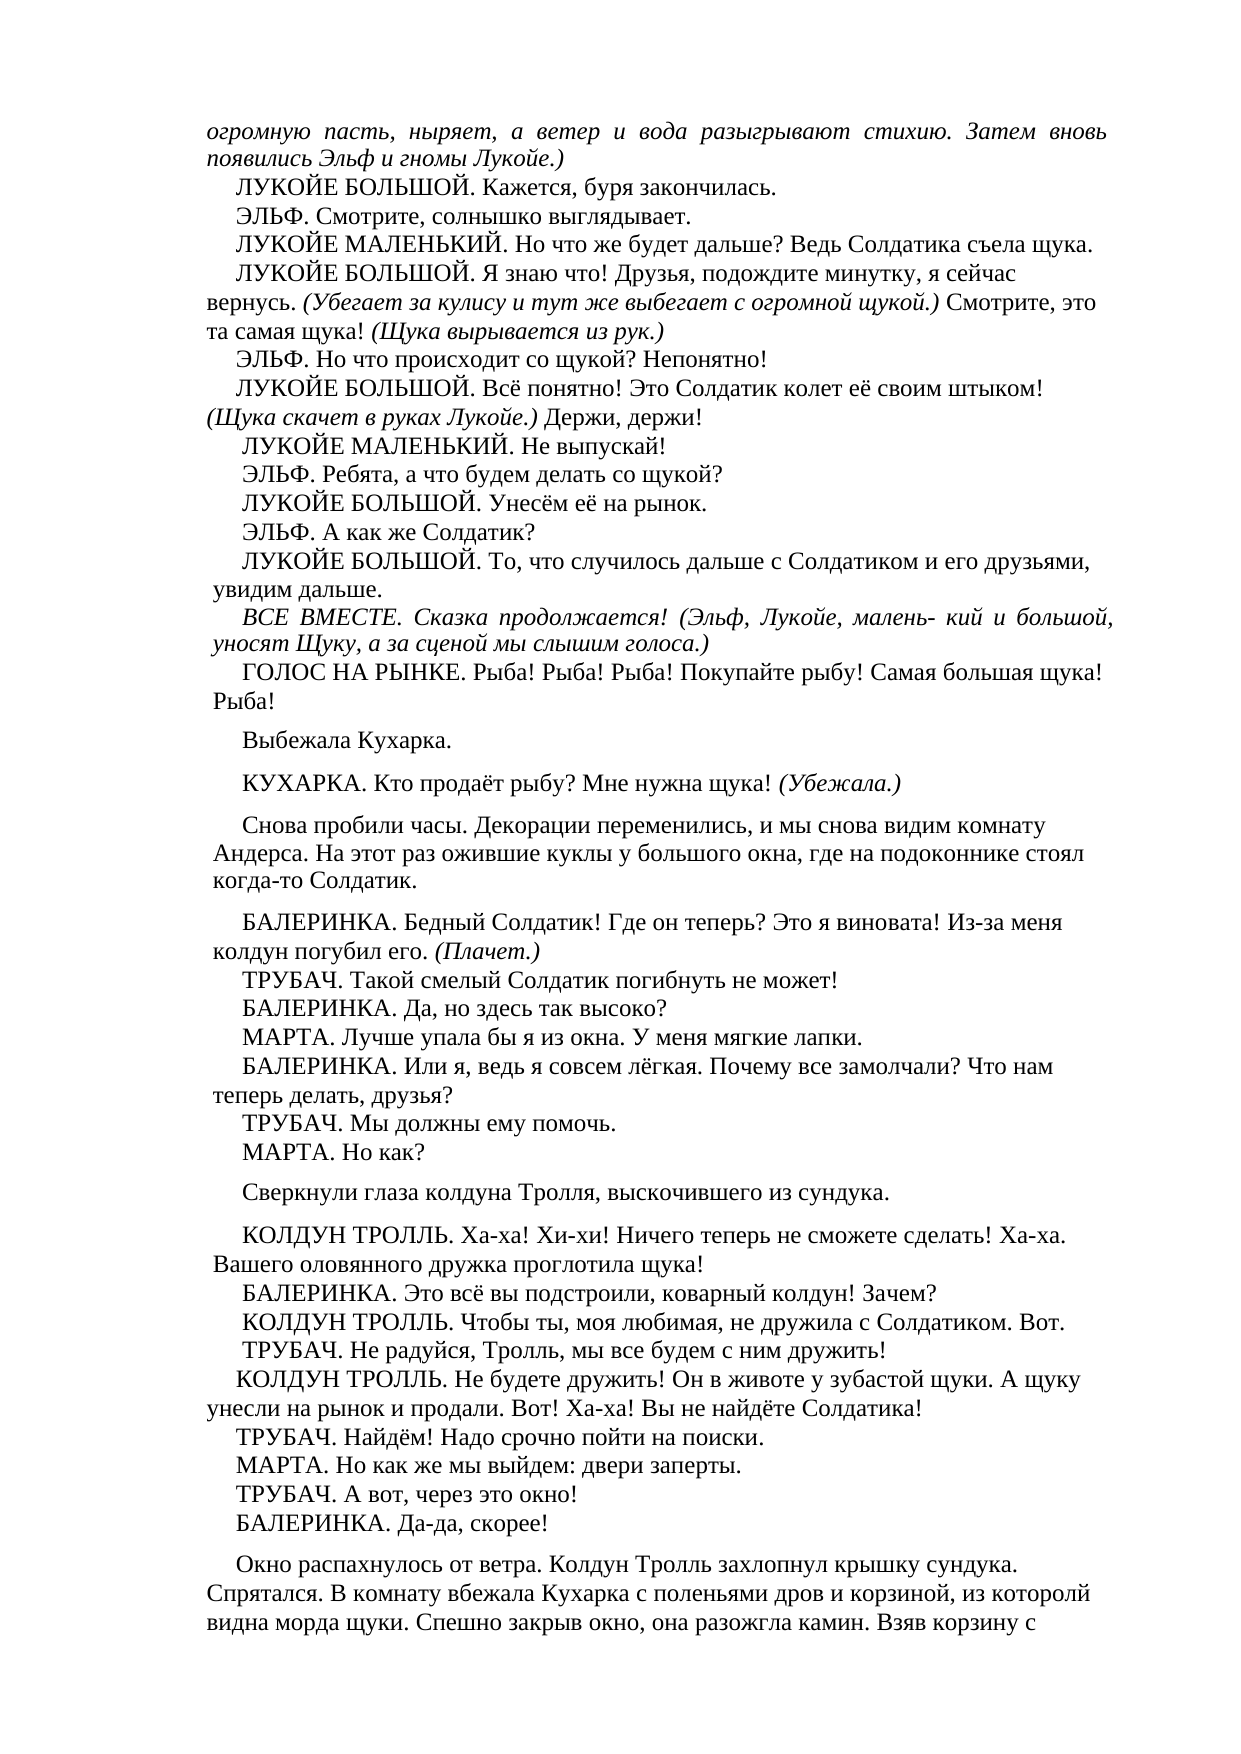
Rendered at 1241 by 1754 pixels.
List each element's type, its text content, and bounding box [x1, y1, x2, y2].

text БАЛЕРИНКА. Бедный Солдатик! Где он теперь? Это я виновата! Из-за меня колдун погубил его. (Плачет.) [213, 907, 1114, 965]
text БАЛЕРИНКА. Да, но здесь так высоко? [213, 993, 1152, 1022]
text КОЛДУН ТРОЛЛЬ. Чтобы ты, моя любимая, не дружила с Солдатиком. Вот. [213, 1307, 1114, 1336]
text ЭЛЬФ. Но что происходит со щукой? Непонятно! [206, 344, 1152, 373]
text ТРУБАЧ. Мы должны ему помочь. [213, 1108, 1152, 1137]
text Снова пробили часы. Декорации переменились, и мы снова видим комнату Андерса. На этот раз ожившие куклы у большого окна, где на подоконнике стоял когда-то Солдатик. [213, 812, 1114, 894]
text Сверкнули глаза колдуна Тролля, выскочившего из сундука. [213, 1182, 1152, 1205]
text Выбежала Кухарка. [213, 731, 1152, 753]
text МАРТА. Лучше упала бы я из окна. У меня мягкие лапки. [213, 1022, 1152, 1051]
text ТРУБАЧ. Не радуйся, Тролль, мы все будем с ним дружить! [213, 1336, 1152, 1364]
text ЛУКОЙЕ БОЛЬШОЙ. Кажется, буря закончилась. [206, 172, 1152, 201]
text БАЛЕРИНКА. Или я, ведь я совсем лёгкая. Почему все замолчали? Что нам теперь делать, друзья? [213, 1051, 1114, 1108]
text ТРУБАЧ. А вот, через это окно! [206, 1479, 1152, 1508]
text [206, 118, 1108, 172]
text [206, 1549, 1108, 1636]
text ГОЛОС НА РЫНКЕ. Рыба! Рыба! Рыба! Покупайте рыбу! Самая большая щука! Рыба! [213, 657, 1114, 715]
text ВСЕ ВМЕСТЕ. Сказка продолжается! (Эльф, Лукойе, малень- кий и большой, уносят Щуку, а за сценой мы слышим голоса.) [213, 603, 1114, 657]
text КОЛДУН ТРОЛЛЬ. Ха-ха! Хи-хи! Ничего теперь не сможете сделать! Ха-ха. Вашего оловянного дружка проглотила щука! [213, 1221, 1114, 1278]
text ЭЛЬФ. А как же Солдатик? [213, 517, 1152, 546]
text ЭЛЬФ. Смотрите, солнышко выглядывает. [206, 201, 1152, 229]
text ЛУКОЙЕ БОЛЬШОЙ. Всё понятно! Это Солдатик колет её своим штыком! (Щука скачет в руках Лукойе.) Держи, держи! [206, 373, 1108, 431]
text ЭЛЬФ. Ребята, а что будем делать со щукой? [213, 459, 1152, 488]
text КУХАРКА. Кто продаёт рыбу? Мне нужна щука! (Убежала.) [213, 773, 1152, 796]
text БАЛЕРИНКА. Это всё вы подстроили, коварный колдун! Зачем? [213, 1278, 1114, 1307]
text ТРУБАЧ. Найдём! Надо срочно пойти на поиски. [206, 1422, 1152, 1451]
text ЛУКОЙЕ МАЛЕНЬКИЙ. Не выпускай! [213, 431, 1152, 459]
text ЛУКОЙЕ МАЛЕНЬКИЙ. Но что же будет дальше? Ведь Солдатика съела щука. [206, 229, 1108, 258]
text ТРУБАЧ. Такой смелый Солдатик погибнуть не может! [213, 965, 1152, 993]
text МАРТА. Но как? [213, 1137, 1152, 1166]
text ЛУКОЙЕ БОЛЬШОЙ. Я знаю что! Друзья, подождите минутку, я сейчас вернусь. (Убегает за кулису и тут же выбегает с огромной щукой.) Смотрите, это та самая щука! (Щука вырывается из рук.) [206, 258, 1108, 344]
text ЛУКОЙЕ БОЛЬШОЙ. Унесём её на рынок. [213, 488, 1152, 517]
text МАРТА. Но как же мы выйдем: двери заперты. [206, 1451, 1152, 1479]
text ЛУКОЙЕ БОЛЬШОЙ. То, что случилось дальше с Солдатиком и его друзьями, увидим дальше. [213, 546, 1114, 603]
text КОЛДУН ТРОЛЛЬ. Не будете дружить! Он в животе у зубастой щуки. А щуку унесли на рынок и продали. Вот! Ха-ха! Вы не найдёте Солдатика! [206, 1364, 1108, 1422]
text БАЛЕРИНКА. Да-да, скорее! [206, 1508, 1152, 1537]
